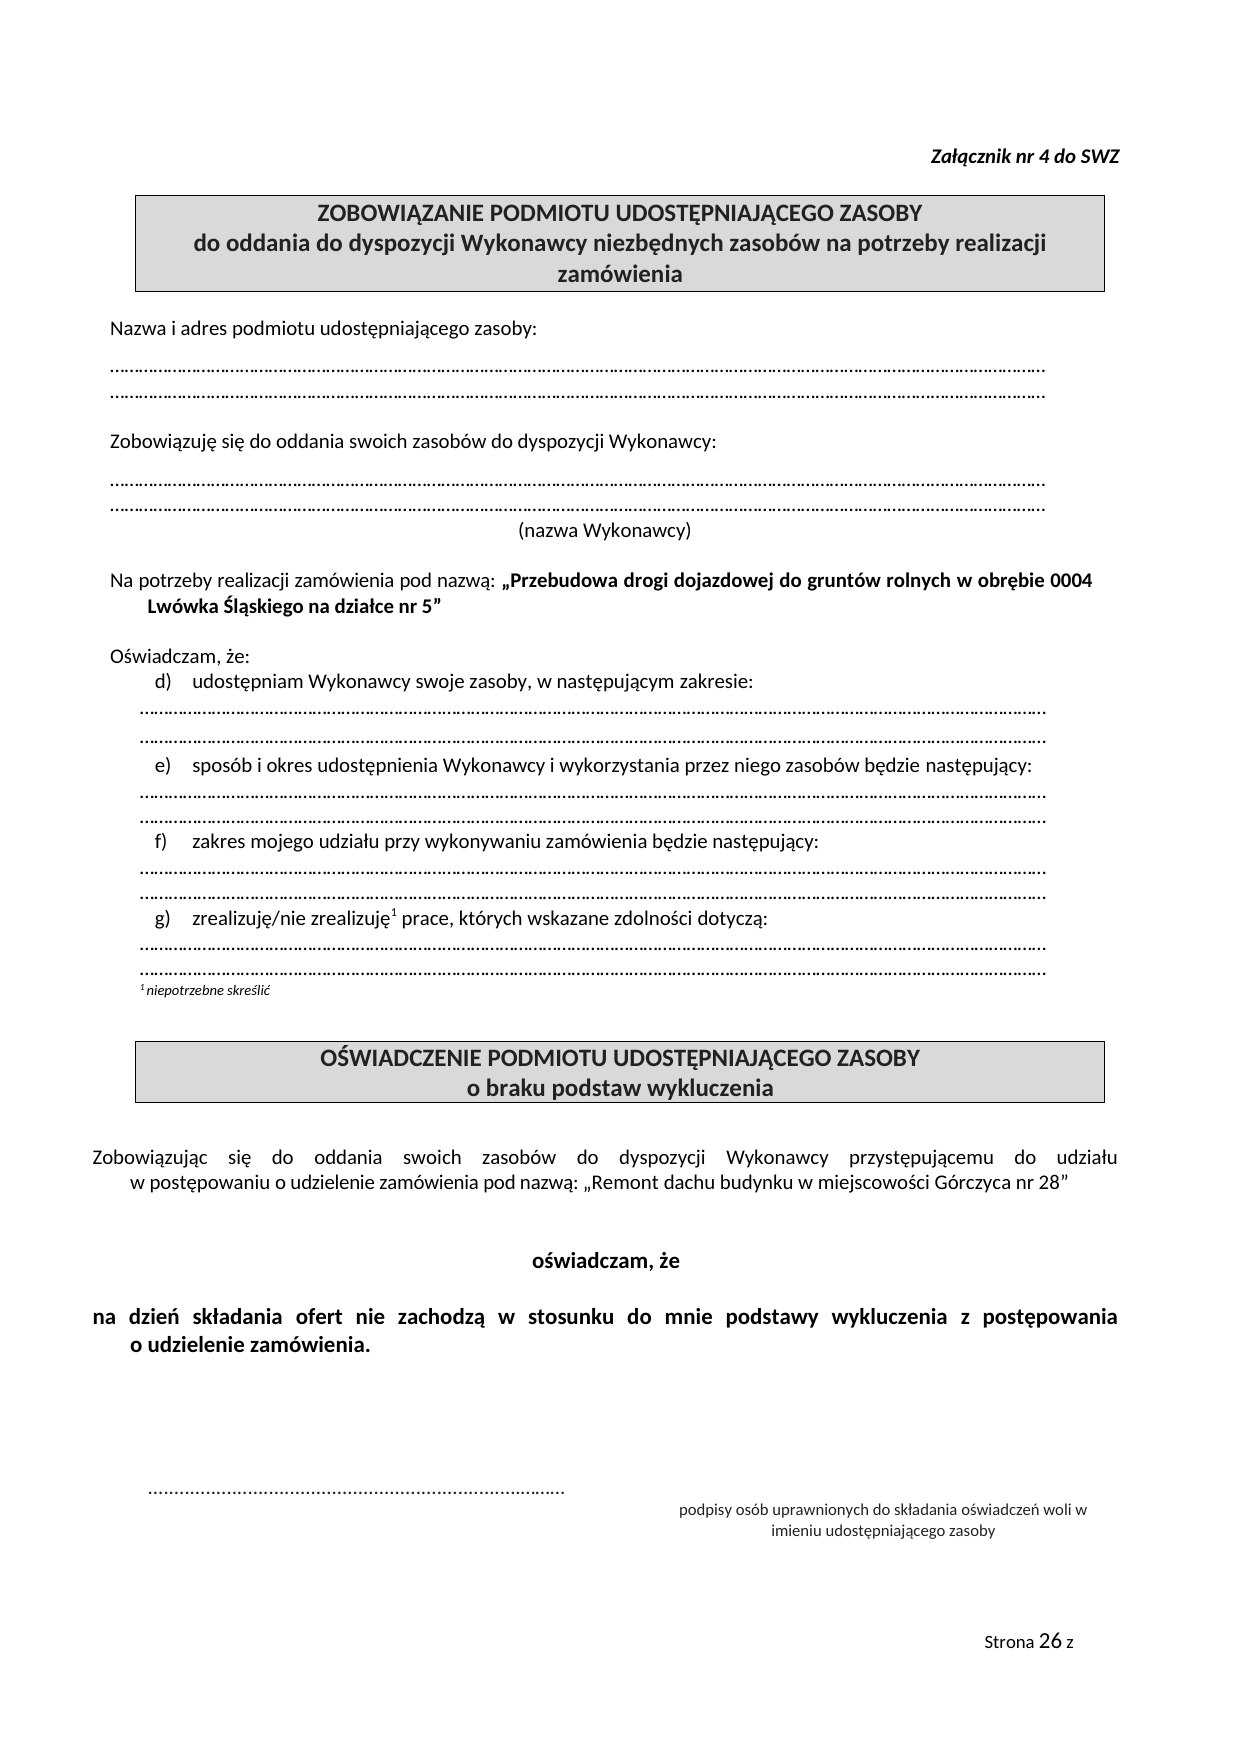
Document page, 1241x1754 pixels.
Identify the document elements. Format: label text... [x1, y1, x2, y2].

text podpisy osób uprawnionych do składania oświadczeń woli w imieniu udostępniającego zasoby [679, 1499, 1090, 1540]
text ……………………………………………………………………………………………………………………………………………………………………… [139, 854, 1119, 879]
text 1 niepotrzebne skreślić [139, 981, 1119, 999]
text Na potrzeby realizacji zamówienia pod nazwą: „Przebudowa drogi dojazdowej do gruntów rolnych w obrębie 0004 Lwówka Śląskiego na działce nr 5” [110, 567, 1093, 618]
list zakres mojego udziału przy wykonywaniu zamówienia będzie następujący: [154, 829, 1119, 854]
text ……………………………………………………………………………………………………………………………………………………………………… [139, 694, 1119, 719]
text ……………………………………………………………………………………………………………………………………………………………………… [139, 956, 1119, 981]
list zrealizuję/nie zrealizuję1 prace, których wskazane zdolności dotyczą: [154, 905, 1119, 930]
text …………………………………………………………………………………………………………………………………………………………………………… [110, 466, 1119, 492]
text ……………………………………………………………………………………………………………………………………………………………………… [139, 723, 1119, 749]
text (nazwa Wykonawcy) [147, 517, 1062, 542]
text …………………………………………………………………………………………………………………………………………………………………………… [110, 492, 1119, 517]
text na dzień składania ofert nie zachodzą w stosunku do mnie podstawy wykluczenia z postępowania o udzielenie zamówienia. [92, 1302, 1119, 1358]
text …………………………………………………………………………………………………………………………………………………………………………… [110, 378, 1119, 403]
list sposób i okres udostępnienia Wykonawcy i wykorzystania przez niego zasobów będzie następujący: [154, 753, 1119, 778]
text Załącznik nr 4 do SWZ [85, 144, 1119, 169]
text ……………………………………………………………………………………………………………………………………………………………………… [139, 803, 1119, 829]
text ……………………………………………………………………………………………………………………………………………………………………… [139, 778, 1119, 803]
text oświadczam, że [92, 1246, 1119, 1274]
text .......................................................................……... [110, 1474, 1119, 1499]
text Oświadczam, że: [110, 643, 1119, 668]
list udostępniam Wykonawcy swoje zasoby, w następującym zakresie: [154, 669, 1119, 694]
text …………………………………………………………………………………………………………………………………………………………………………… [110, 352, 1119, 378]
text ……………………………………………………………………………………………………………………………………………………………………… [139, 930, 1119, 956]
text Nazwa i adres podmiotu udostępniającego zasoby: [110, 315, 1119, 340]
text Zobowiązując się do oddania swoich zasobów do dyspozycji Wykonawcy przystępującemu do udziału w postępowaniu o udzielenie zamówienia pod nazwą: „Remont dachu budynku w miejscowości Górczyca nr 28” [92, 1144, 1119, 1195]
text ……………………………………………………………………………………………………………………………………………………………………… [139, 879, 1119, 905]
text Zobowiązuję się do oddania swoich zasobów do dyspozycji Wykonawcy: [110, 428, 1119, 453]
